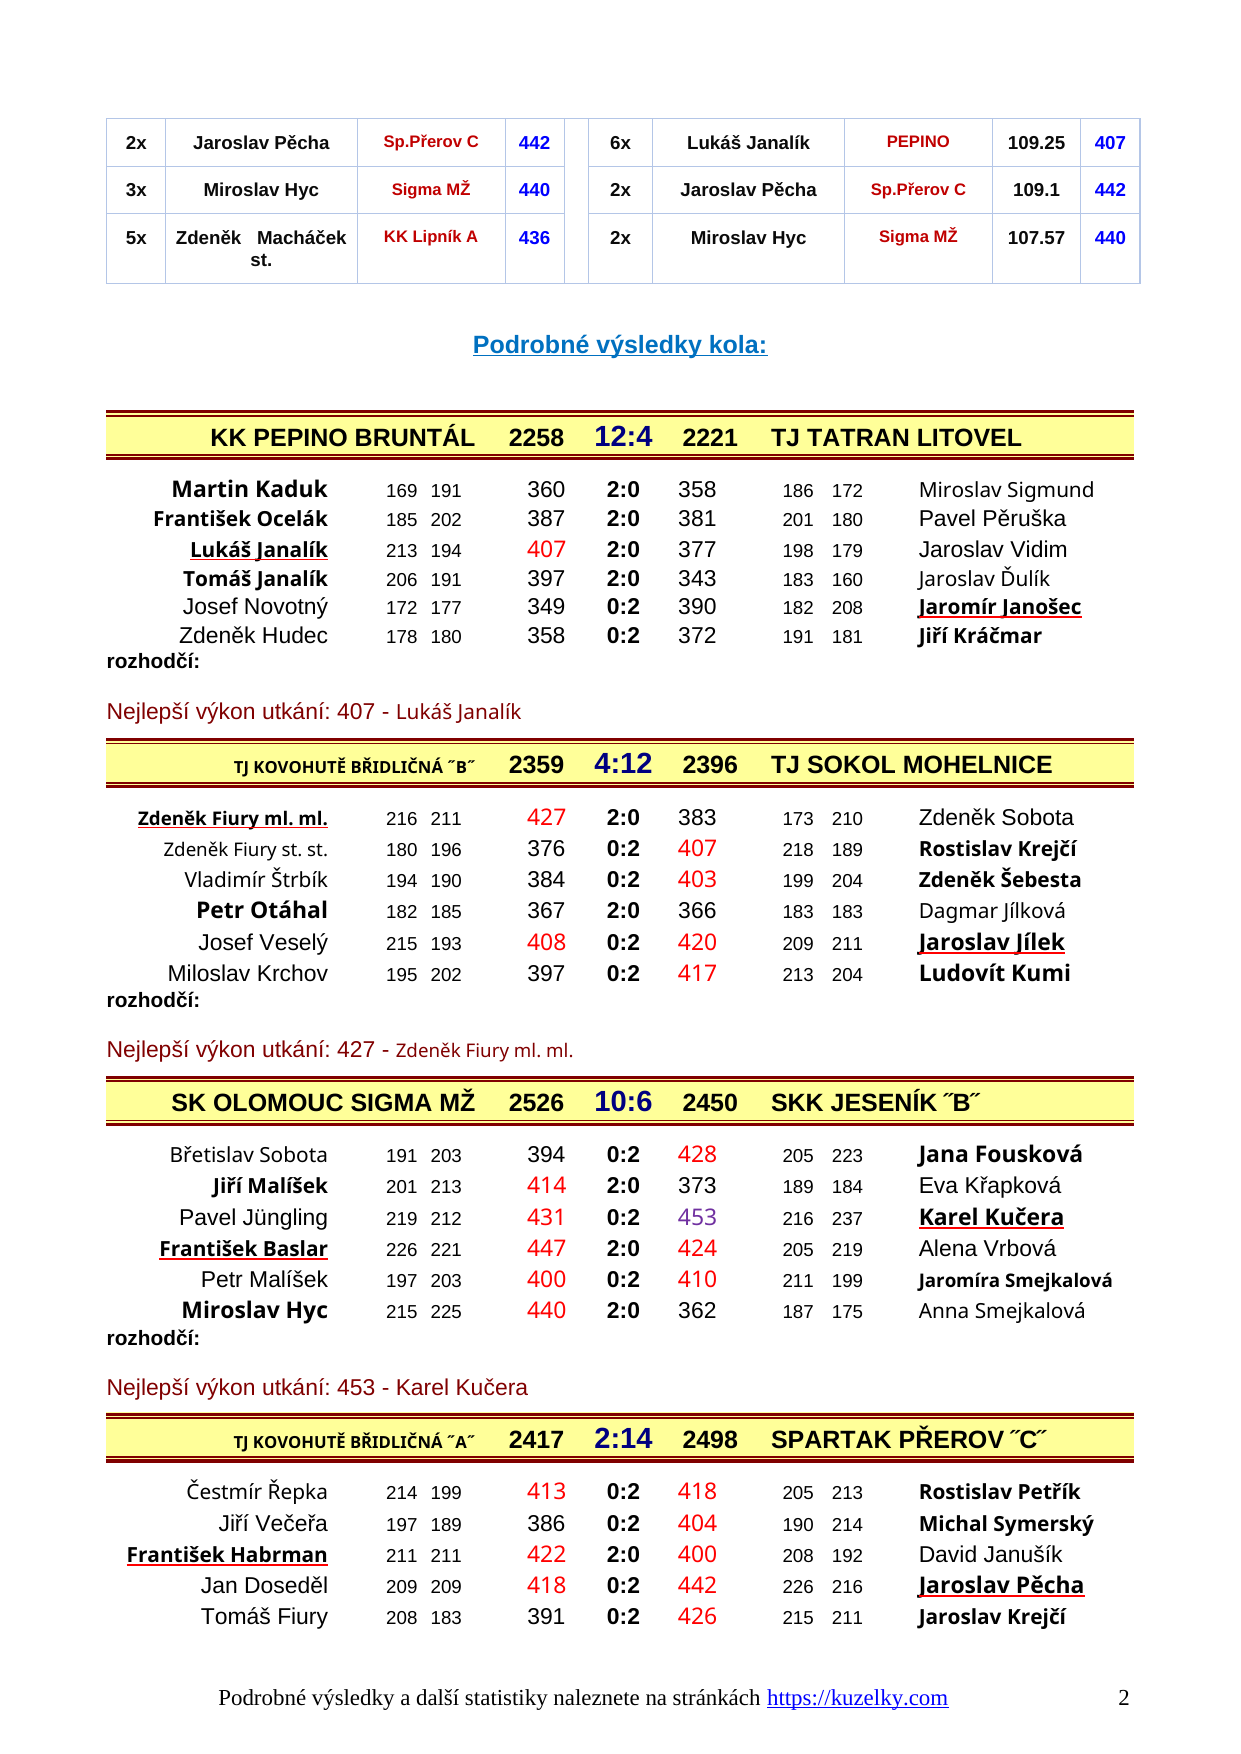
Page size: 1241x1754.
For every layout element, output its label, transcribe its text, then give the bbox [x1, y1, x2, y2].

text rozhodčí: [106, 649, 1134, 673]
table_cell 2x [589, 214, 652, 282]
table_cell Zdeněk Macháček st. [166, 214, 357, 282]
text SK Olomouc Sigma MŽ 2526 10:6 2450 SKK Jeseník ˝B˝ [106, 1082, 1134, 1120]
table_cell Miroslav Hyc [653, 214, 844, 282]
text Miloslav Krchov 195 202 397 0:2 417 213 204 Ludovít Kumi [106, 957, 1134, 988]
text Jiří Malíšek 201 213 414 2:0 373 189 184 Eva Křapková [106, 1169, 1134, 1201]
text Petr Malíšek 197 203 400 0:2 410 211 199 Jaromíra Smejkalová [106, 1263, 1134, 1294]
table_cell 436 [506, 214, 564, 282]
table_cell Sigma MŽ [358, 167, 505, 213]
text Břetislav Sobota 191 203 394 0:2 428 205 223 Jana Fousková [106, 1138, 1134, 1169]
table_cell 2x [107, 119, 165, 166]
text TJ Kovohutě Břidličná ˝A˝ 2417 2:14 2498 Spartak Přerov ˝C˝ [106, 1419, 1134, 1456]
text František Habrman 211 211 422 2:0 400 208 192 David Janušík [106, 1538, 1134, 1569]
text Miroslav Hyc 215 225 440 2:0 362 187 175 Anna Smejkalová [106, 1294, 1134, 1326]
table_cell Lukáš Janalík [653, 119, 844, 166]
text Petr Otáhal 182 185 367 2:0 366 183 183 Dagmar Jílková [106, 894, 1134, 926]
text rozhodčí: [106, 988, 1134, 1012]
text František Baslar 226 221 447 2:0 424 205 219 Alena Vrbová [106, 1232, 1134, 1263]
table_cell 407 [1081, 119, 1139, 166]
text Nejlepší výkon utkání: 427 - Zdeněk Fiury ml. ml. [106, 1036, 1134, 1063]
table_cell 5x [107, 214, 165, 282]
table_cell Sigma MŽ [845, 214, 992, 282]
text Martin Kaduk 169 191 360 2:0 358 186 172 Miroslav Sigmund [106, 473, 1134, 504]
text Josef Novotný 172 177 349 0:2 390 182 208 Jaromír Janošec [106, 592, 1134, 621]
table_cell 440 [506, 167, 564, 213]
text rozhodčí: [106, 1326, 1134, 1350]
table_cell 440 [1081, 214, 1139, 282]
table_cell Sp.Přerov C [845, 167, 992, 213]
table_cell PEPINO [845, 119, 992, 166]
text Zdeněk Fiury st. st. 180 196 376 0:2 407 218 189 Rostislav Krejčí [106, 832, 1134, 863]
table_cell Sp.Přerov C [358, 119, 505, 166]
table_cell 107.57 [993, 214, 1080, 282]
table_cell 6x [589, 119, 652, 166]
text Nejlepší výkon utkání: 407 - Lukáš Janalík [106, 697, 1134, 726]
text Tomáš Fiury 208 183 391 0:2 426 215 211 Jaroslav Krejčí [106, 1600, 1134, 1631]
text Jan Doseděl 209 209 418 0:2 442 226 216 Jaroslav Pěcha [106, 1569, 1134, 1600]
table_cell 109.25 [993, 119, 1080, 166]
text František Ocelák 185 202 387 2:0 381 201 180 Pavel Pěruška [106, 504, 1134, 533]
text Josef Veselý 215 193 408 0:2 420 209 211 Jaroslav Jílek [106, 926, 1134, 957]
text Nejlepší výkon utkání: 453 - Karel Kučera [106, 1374, 1134, 1400]
table_cell KK Lipník A [358, 214, 505, 282]
text Čestmír Řepka 214 199 413 0:2 418 205 213 Rostislav Petřík [106, 1475, 1134, 1506]
table_cell 442 [506, 119, 564, 166]
text Vladimír Štrbík 194 190 384 0:2 403 199 204 Zdeněk Šebesta [106, 863, 1134, 894]
table_cell 2x [589, 167, 652, 213]
table_cell 109.1 [993, 167, 1080, 213]
text Jiří Večeřa 197 189 386 0:2 404 190 214 Michal Symerský [106, 1506, 1134, 1538]
table_cell 3x [107, 167, 165, 213]
text Zdeněk Fiury ml. ml. 216 211 427 2:0 383 173 210 Zdeněk Sobota [106, 801, 1134, 832]
text KK PEPINO Bruntál 2258 12:4 2221 TJ Tatran Litovel [106, 417, 1134, 454]
text Tomáš Janalík 206 191 397 2:0 343 183 160 Jaroslav Ďulík [106, 564, 1134, 592]
table_cell Miroslav Hyc [166, 167, 357, 213]
table_cell Jaroslav Pěcha [166, 119, 357, 166]
text Podrobné výsledky kola: [94, 330, 1145, 359]
table_cell 442 [1081, 167, 1139, 213]
text TJ Kovohutě Břidličná ˝B˝ 2359 4:12 2396 TJ Sokol Mohelnice [106, 744, 1134, 782]
table_cell Jaroslav Pěcha [653, 167, 844, 213]
text Pavel Jüngling 219 212 431 0:2 453 216 237 Karel Kučera [106, 1201, 1134, 1232]
text Lukáš Janalík 213 194 407 2:0 377 198 179 Jaroslav Vidim [106, 533, 1134, 564]
text Zdeněk Hudec 178 180 358 0:2 372 191 181 Jiří Kráčmar [106, 621, 1134, 649]
